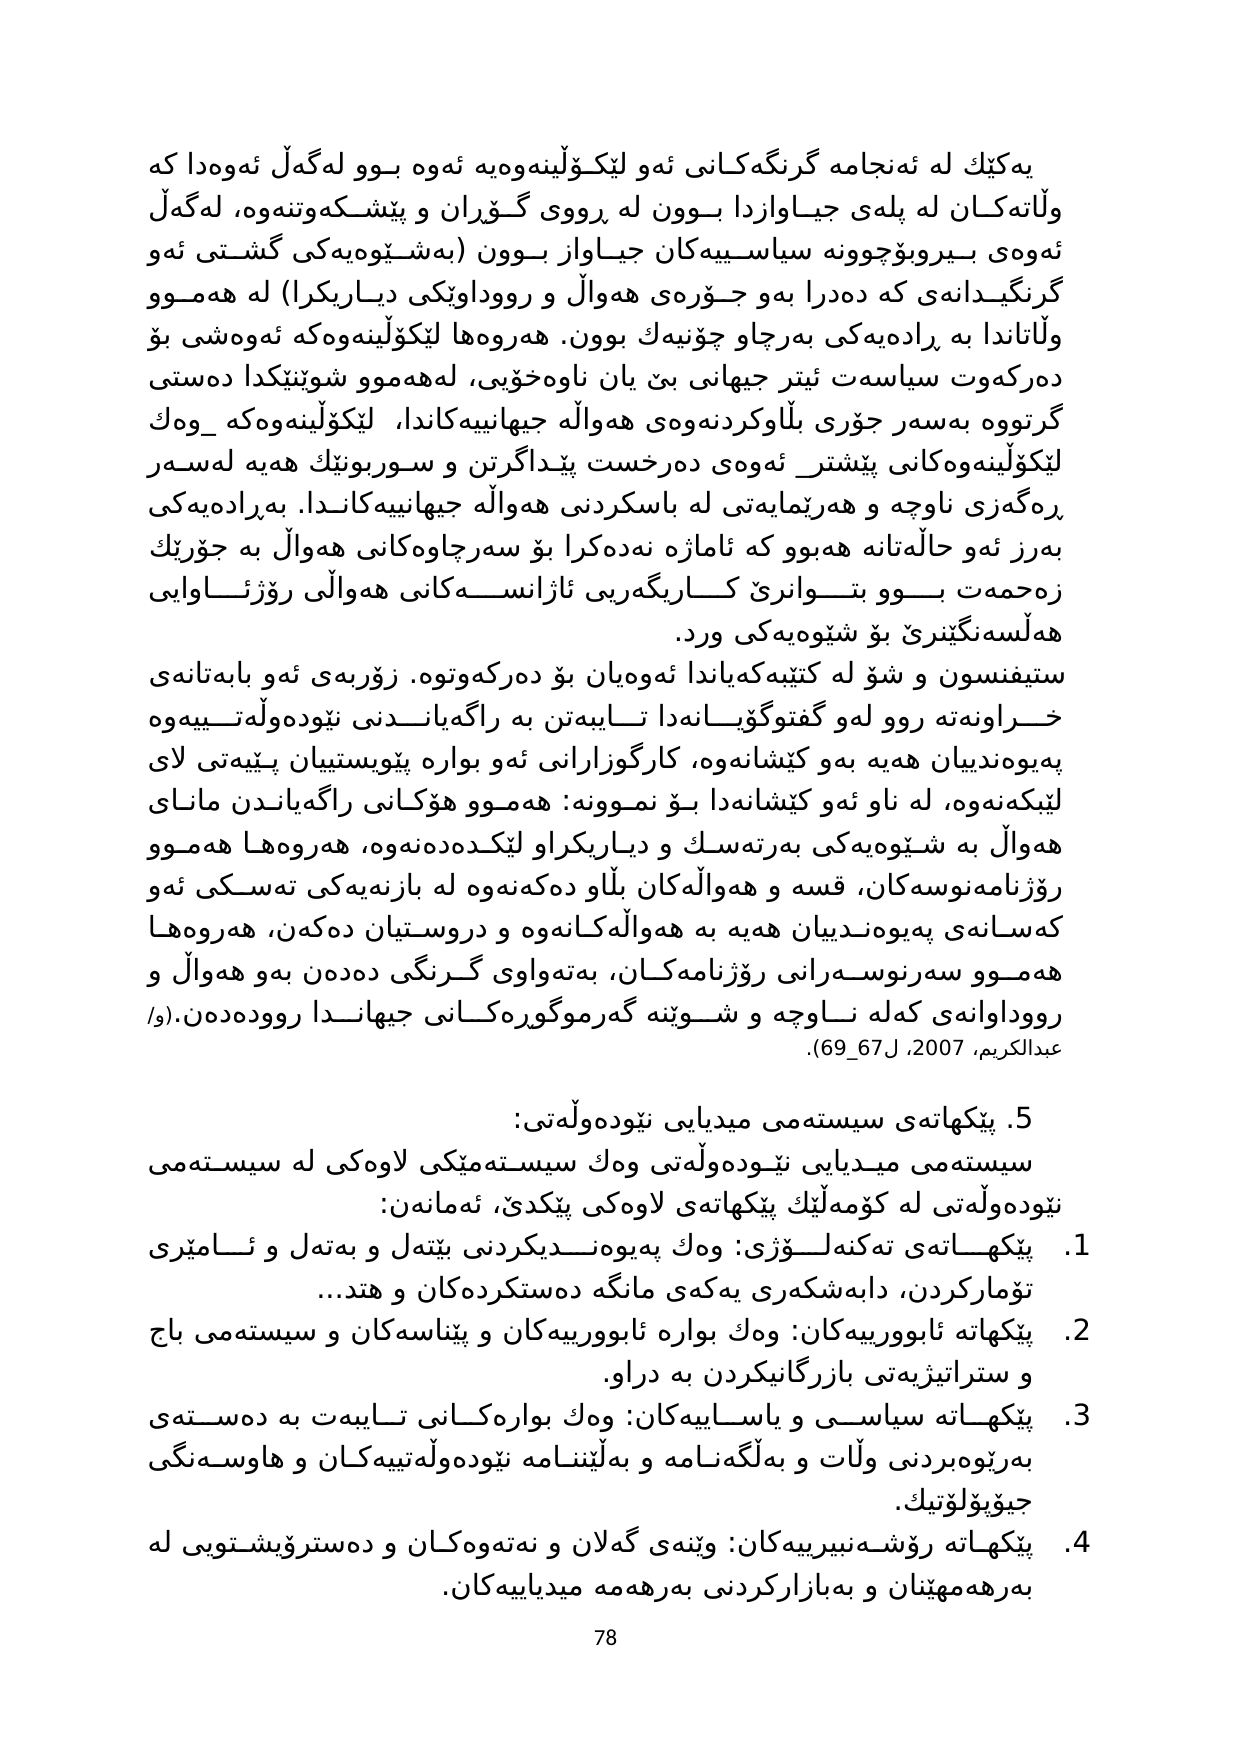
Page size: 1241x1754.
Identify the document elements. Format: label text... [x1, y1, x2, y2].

text یه‌كێك له‌ ئه‌نجامه‌ گرنگه‌كانی ئه‌و لێكۆڵینه‌وه‌یه‌ ئه‌وه‌ بوو له‌گه‌ڵ ئه‌وه‌دا كه‌ وڵاته‌كان له‌ پله‌ی جیاوازدا بوون له‌ ڕووی گۆڕان و پێشكه‌وتنه‌وه‌، له‌گه‌ڵ ئه‌وه‌ی بیروبۆچوونه‌ سیاسییه‌كان جیاواز بوون (به‌شێوه‌یه‌كی گشتی ئه‌و گرنگیدانه‌ی كه‌ ده‌درا به‌و جۆره‌ی هه‌واڵ و رووداوێكی دیاریكرا) له‌ هه‌موو وڵاتاندا به‌ ڕاده‌یه‌كی به‌رچاو چۆنیه‌ك بوون. هه‌روه‌ها لێكۆڵینه‌وه‌كه‌ ئه‌وه‌شی بۆ ده‌ركه‌وت‌ سیاسه‌ت ئیتر جیهانی بێ یان ناوه‌خۆیی، له‌هه‌موو شوێنێكدا ده‌ستی گرتووه‌ به‌سه‌ر جۆری بڵاوكردنه‌وه‌ی هه‌واڵه‌ جیهانییه‌كاندا، لێكۆڵینه‌وه‌كه‌ _وه‌ك لێكۆڵینه‌وه‌كانی پێشتر_ ئه‌وه‌ی ده‌رخست پێداگرتن و سوربونێك هه‌یه‌ له‌سه‌ر ڕه‌گه‌زی ناوچه‌ و هه‌رێمایه‌تی له‌ باسكردنی هه‌واڵه‌ جیهانییه‌كاندا. به‌ڕاده‌یه‌كی به‌رز ئه‌و حاڵه‌تانه‌ هه‌بوو كه‌ ئاماژه‌ نه‌ده‌كرا بۆ سه‌رچاوه‌كانی هه‌واڵ به‌ جۆرێك زه‌حمه‌ت بوو بتوانرێ كاریگه‌ریی ئاژانسه‌كانی هه‌واڵی رۆژئاوایی هه‌ڵسه‌نگێنرێ بۆ شێوه‌یه‌كی ورد. [148, 148, 1063, 648]
list پێكهاته‌ی ته‌كنه‌لۆژی: وه‌ك په‌یوه‌ندیكردنی بێته‌ل و به‌ته‌ل و ئامێری تۆماركردن، دابه‌شكه‌ری یه‌كه‌ی مانگه‌ ده‌ستكرده‌كان و هتد... [148, 1229, 1063, 1305]
text سیسته‌می میدیایی نێوده‌وڵه‌تی وه‌ك سیسته‌مێكی لاوه‌كی له‌ سیسته‌می نێوده‌وڵه‌تی له‌ كۆمه‌ڵێك پێكهاته‌ی لاوه‌كی پێكدێ، ئه‌مانه‌ن: [148, 1144, 1063, 1220]
text 5. پێكهاته‌ی سیسته‌می میدیایی نێوده‌وڵه‌تی: [148, 1101, 1063, 1135]
list پێكهاته‌ رۆشه‌نبیرییه‌كان: وێنه‌ی گه‌لان و نه‌ته‌وه‌كان و ده‌سترۆیشتویی له‌ به‌رهه‌مهێنان و به‌بازاركردنی به‌رهه‌مه‌ میدیاییه‌كان. [148, 1525, 1063, 1602]
text ستیفنسون و شۆ له‌ كتێبه‌كه‌یاندا ئه‌وه‌یان بۆ ده‌ركه‌وتوه.‌ زۆربه‌ی ئه‌و بابه‌تانه‌ی خراونه‌ته‌ روو له‌و گفتوگۆیانه‌دا تایبه‌تن به‌ راگه‌یاندنی نێوده‌وڵه‌تییه‌وه‌ په‌یوه‌ندییان هه‌یه‌ به‌و‌ كێشانه‌وه،‌ كارگوزارانی ئه‌و بواره‌ پێویستییان پێیه‌تی لای لێبكه‌نه‌وه‌، له‌ ناو ئه‌و كێشانه‌دا بۆ نموونه‌: هه‌موو هۆكانی راگه‌یاندن مانای هه‌واڵ به‌ شێوه‌یه‌كی به‌رته‌سك و دیاریكراو لێكده‌ده‌نه‌وه‌، هه‌روه‌ها هه‌موو رۆژنامه‌نوسه‌كان، قسه‌ و هه‌واڵه‌كان بڵاو ده‌كه‌نه‌وه‌ له‌ بازنه‌یه‌كی ته‌سكی ئه‌و كه‌سانه‌ی په‌یوه‌ندییان هه‌یه‌ به‌ هه‌واڵه‌كانه‌وه‌ و دروستیان ده‌كه‌ن، هه‌روه‌ها هه‌موو سه‌رنوسه‌رانی رۆژنامه‌كان، به‌ته‌واوی گرنگی ده‌ده‌ن به‌و هه‌واڵ و رووداوانه‌ی كه‌له‌ ناوچه‌ و شوێنه‌ گه‌رموگوڕه‌كانی جیهاندا رووده‌ده‌ن.(و/ عبدالكریم، 2007، ل67_69). [148, 656, 1066, 1060]
list پێكهاته‌ سیاسی و یاساییه‌كان: وه‌ك بواره‌كانی تایبه‌ت به‌ ده‌سته‌ی به‌رێوه‌بردنی وڵات و به‌ڵگه‌نامه‌ و به‌ڵێننامه‌ نێوده‌وڵه‌تییه‌كان و هاوسه‌نگی جیۆپۆلۆتیك. [148, 1398, 1063, 1517]
list پێكهاته‌ ئابوورییه‌كان: وه‌ك بواره‌ ئابوورییه‌كان و پێناسه‌كان و سیسته‌می باج و ستراتیژیه‌تی بازرگانیكردن به‌ دراو. [148, 1313, 1063, 1390]
